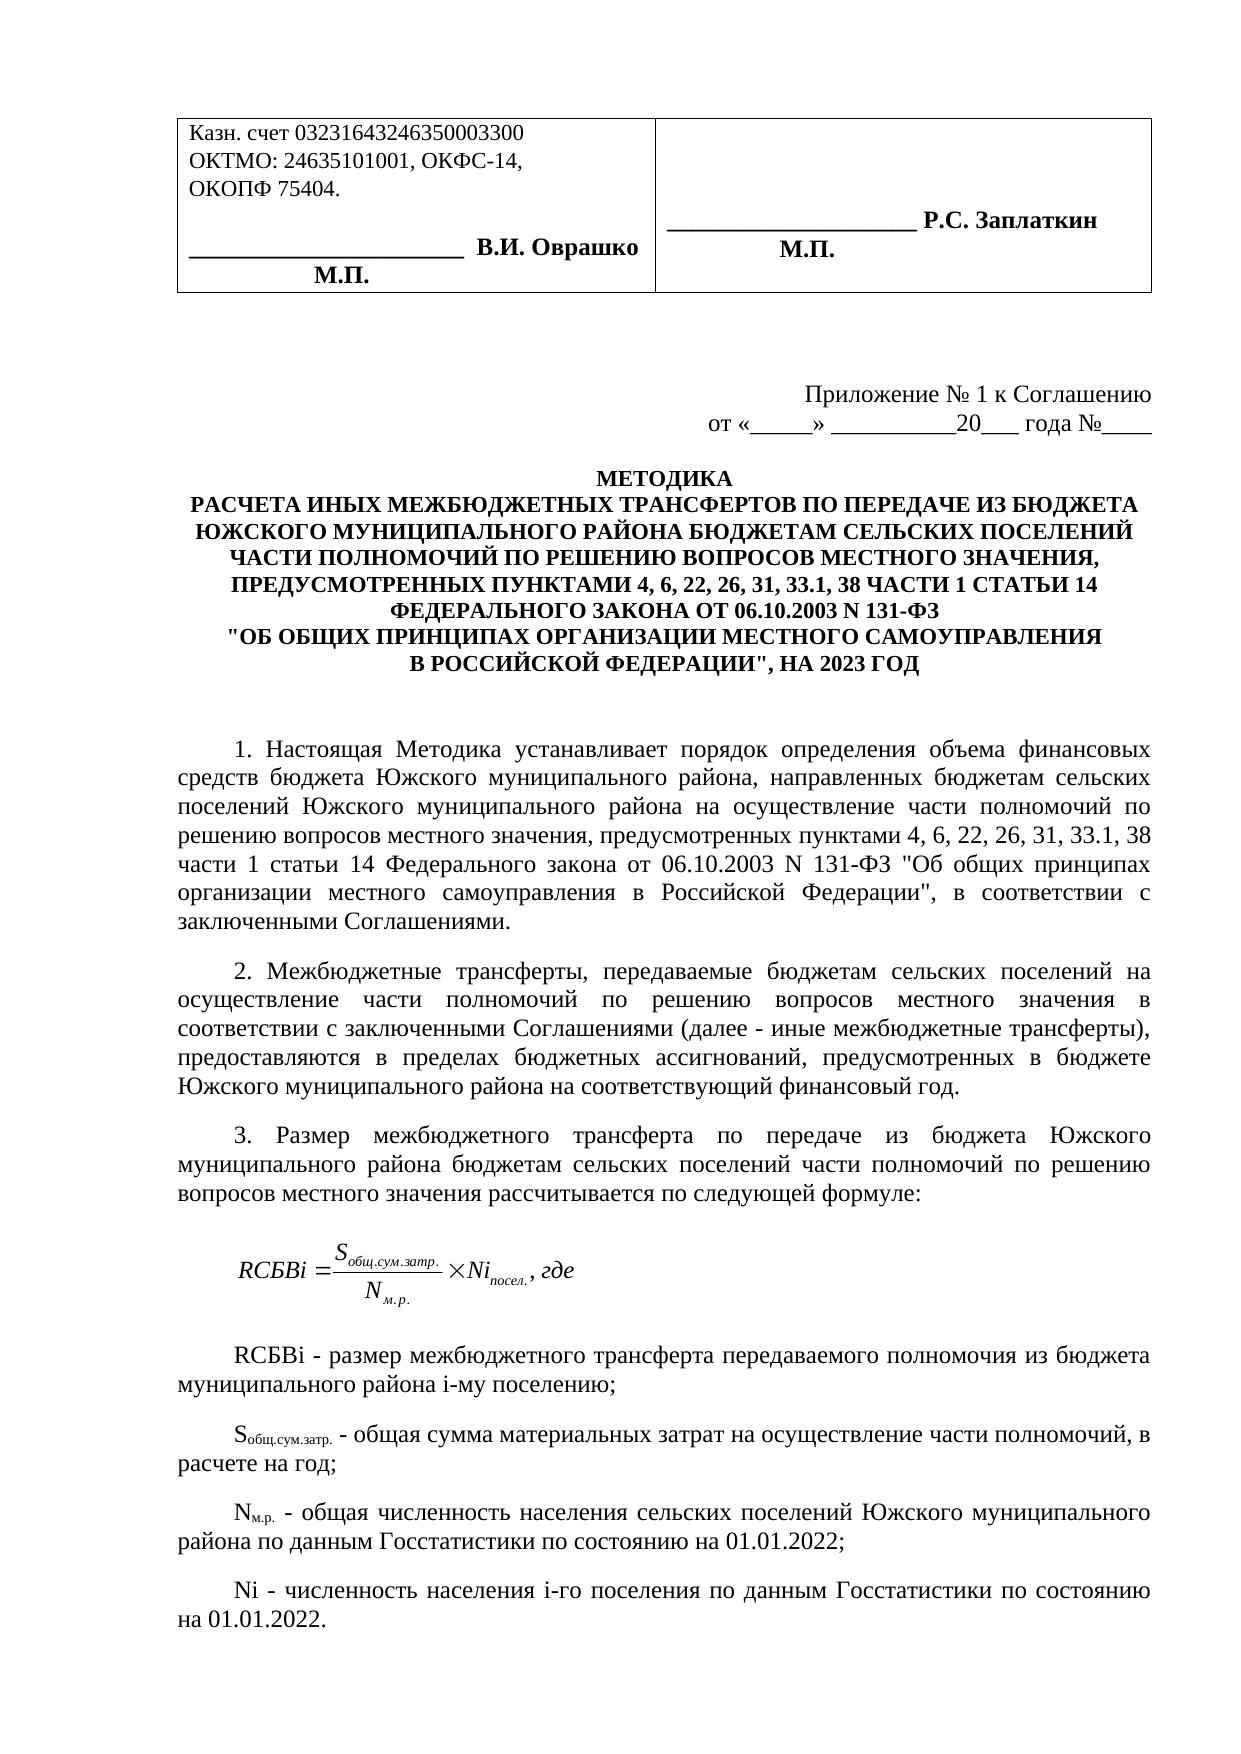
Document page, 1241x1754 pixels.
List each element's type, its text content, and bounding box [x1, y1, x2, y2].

text 1. Настоящая Методика устанавливает порядок определения объема финансовых средств бюджета Южского муниципального района, направленных бюджетам сельских поселений Южского муниципального района на осуществление части полномочий по решению вопросов местного значения, предусмотренных пунктами 4, 6, 22, 26, 31, 33.1, 38 части 1 статьи 14 Федерального закона от 06.10.2003 N 131-ФЗ "Об общих принципах организации местного самоуправления в Российской Федерации", в соответствии с заключенными Соглашениями. [177, 734, 1152, 935]
title РАСЧЕТА ИНЫХ МЕЖБЮДЖЕТНЫХ ТРАНСФЕРТОВ ПО ПЕРЕДАЧЕ ИЗ БЮДЖЕТА ЮЖСКОГО МУНИЦИПАЛЬНОГО РАЙОНА БЮДЖЕТАМ СЕЛЬСКИХ ПОСЕЛЕНИЙ ЧАСТИ ПОЛНОМОЧИЙ ПО РЕШЕНИЮ ВОПРОСОВ МЕСТНОГО ЗНАЧЕНИЯ, ПРЕДУСМОТРЕННЫХ ПУНКТАМИ 4, 6, 22, 26, 31, 33.1, 38 ЧАСТИ 1 СТАТЬИ 14 ФЕДЕРАЛЬНОГО ЗАКОНА ОТ 06.10.2003 N 131-ФЗ [177, 492, 1152, 623]
text от «_____» __________20___ года №____ [177, 408, 1152, 436]
text RCБBi - размер межбюджетного трансферта передаваемого полномочия из бюджета муниципального района i-му поселению; [177, 1341, 1152, 1398]
title "ОБ ОБЩИХ ПРИНЦИПАХ ОРГАНИЗАЦИИ МЕСТНОГО САМОУПРАВЛЕНИЯ [177, 623, 1152, 650]
text Nм.р. - общая численность населения сельских поселений Южского муниципального района по данным Госстатистики по состоянию на 01.01.2022; [177, 1497, 1152, 1555]
title В РОССИЙСКОЙ ФЕДЕРАЦИИ", НА 2023 ГОД [177, 650, 1152, 676]
text Ni - численность населения i-го поселения по данным Госстатистики по состоянию на 01.01.2022. [177, 1576, 1152, 1633]
text 2. Межбюджетные трансферты, передаваемые бюджетам сельских поселений на осуществление части полномочий по решению вопросов местного значения в соответствии с заключенными Соглашениями (далее - иные межбюджетные трансферты), предоставляются в пределах бюджетных ассигнований, предусмотренных в бюджете Южского муниципального района на соответствующий финансовый год. [177, 956, 1152, 1099]
title МЕТОДИКА [177, 465, 1152, 492]
text Приложение № 1 к Соглашению [177, 379, 1152, 408]
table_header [178, 119, 655, 292]
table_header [656, 119, 1151, 292]
text Sобщ.сум.затр. - общая сумма материальных затрат на осуществление части полномочий, в расчете на год; [177, 1419, 1152, 1476]
text 3. Размер межбюджетного трансферта по передаче из бюджета Южского муниципального района бюджетам сельских поселений части полномочий по решению вопросов местного значения рассчитывается по следующей формуле: [177, 1120, 1152, 1207]
